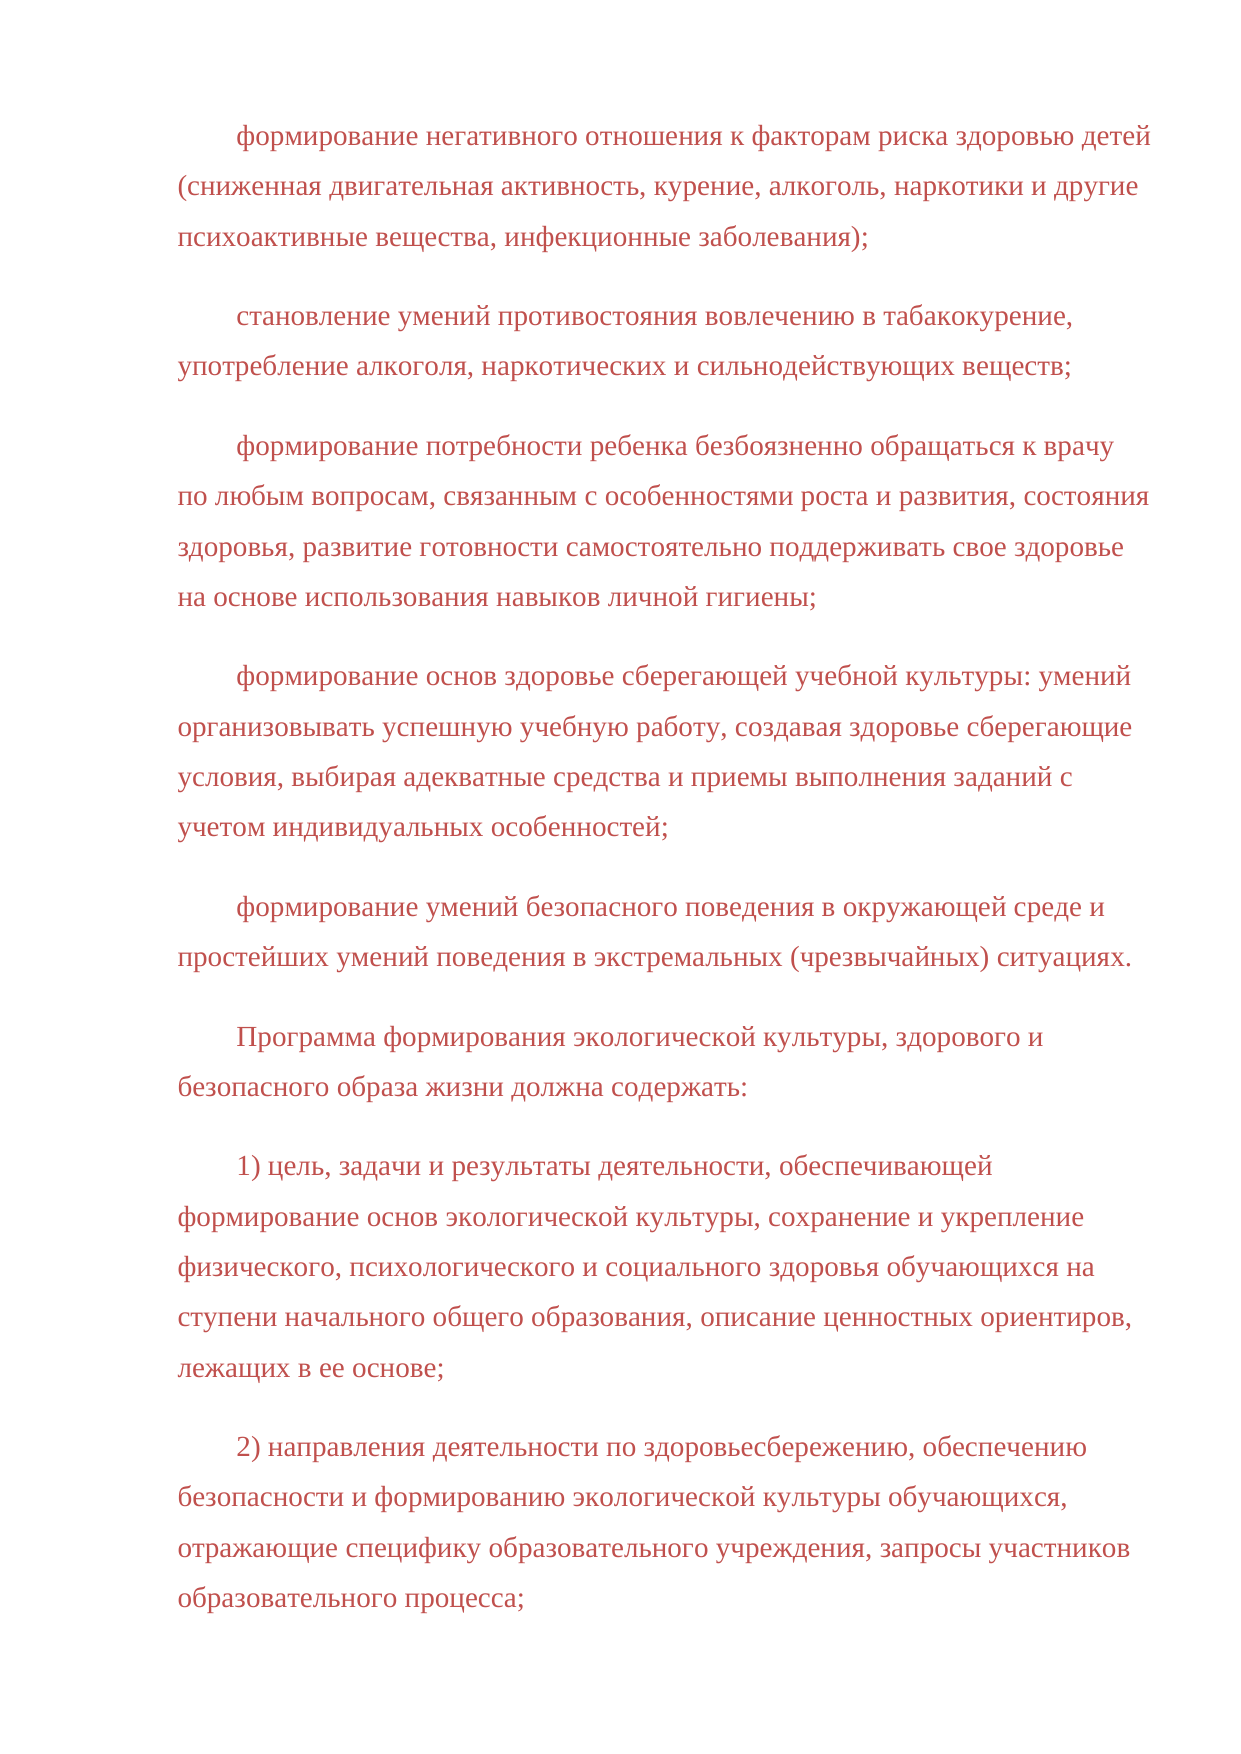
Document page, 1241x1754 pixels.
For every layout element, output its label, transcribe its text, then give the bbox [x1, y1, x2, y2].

text формирование умений безопасного поведения в окружающей среде и простейших умений поведения в экстремальных (чрезвычайных) ситуациях. [177, 889, 1152, 973]
text формирование негативного отношения к факторам риска здоровью детей (сниженная двигательная активность, курение, алкоголь, наркотики и другие психоактивные вещества, инфекционные заболевания); [177, 118, 1152, 252]
text формирование основ здоровье сберегающей учебной культуры: умений организовывать успешную учебную работу, создавая здоровье сберегающие условия, выбирая адекватные средства и приемы выполнения заданий с учетом индивидуальных особенностей; [177, 658, 1152, 843]
text 1) цель, задачи и результаты деятельности, обеспечивающей формирование основ экологической культуры, сохранение и укрепление физического, психологического и социального здоровья обучающихся на ступени начального общего образования, описание ценностных ориентиров, лежащих в ее основе; [177, 1148, 1152, 1383]
text 2) направления деятельности по здоровьесбережению, обеспечению безопасности и формированию экологической культуры обучающихся, отражающие специфику образовательного учреждения, запросы участников образовательного процесса; [177, 1429, 1152, 1614]
text Программа формирования экологической культуры, здорового и безопасного образа жизни должна содержать: [177, 1019, 1152, 1102]
text становление умений противостояния вовлечению в табакокурение, употребление алкоголя, наркотических и сильнодействующих веществ; [177, 298, 1152, 382]
text формирование потребности ребенка безбоязненно обращаться к врачу по любым вопросам, связанным с особенностями роста и развития, состояния здоровья, развитие готовности самостоятельно поддерживать свое здоровье на основе использования навыков личной гигиены; [177, 428, 1152, 612]
